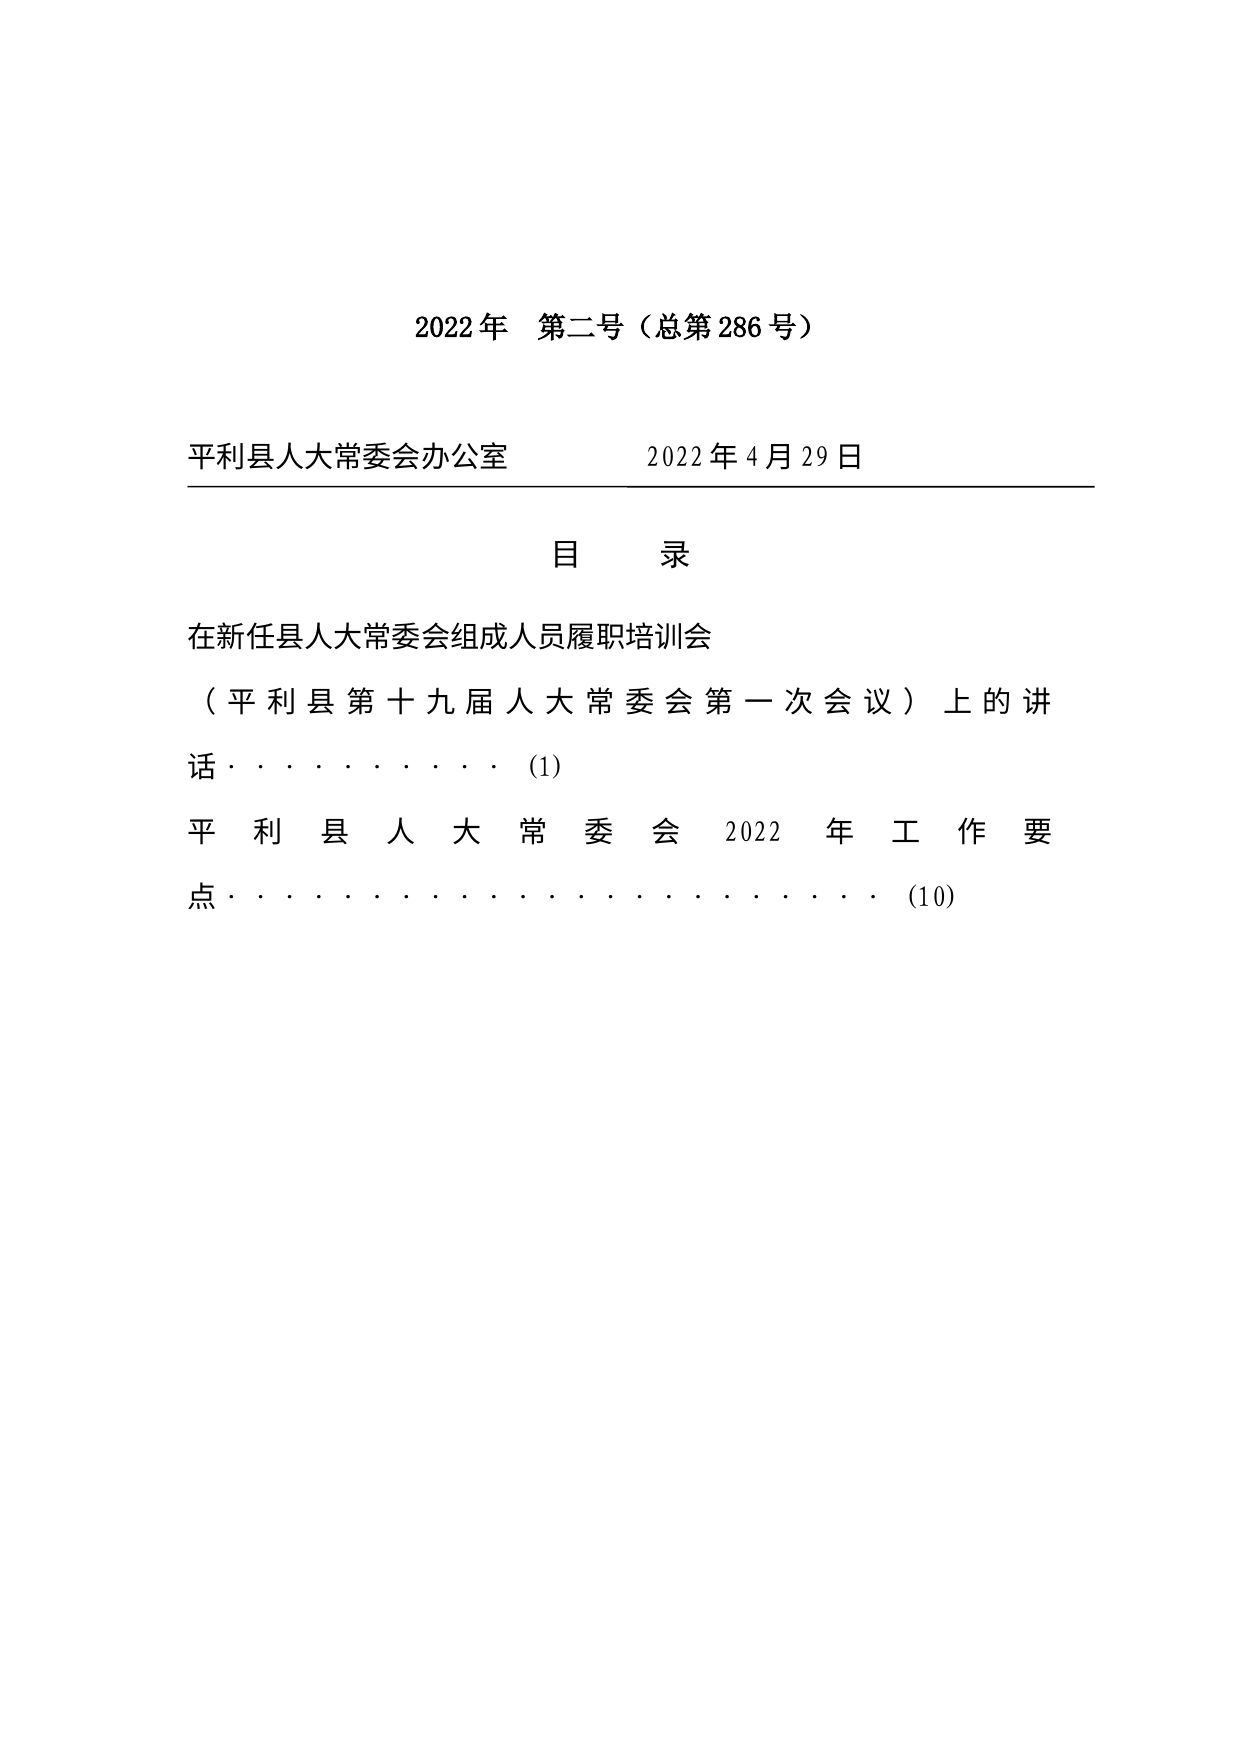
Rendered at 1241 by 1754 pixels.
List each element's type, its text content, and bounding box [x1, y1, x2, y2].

text 目 录 [187, 519, 1053, 584]
text 平利县人大常委会2022年工作要点······················· (10) [187, 797, 1053, 927]
text 在新任县人大常委会组成人员履职培训会 [187, 602, 1053, 667]
text （平利县第十九届人大常委会第一次会议）上的讲话·········· (1) [187, 667, 1053, 797]
text 平利县人大常委会办公室 2022年4月29日 [187, 422, 1053, 485]
text 2022年 第二号（总第286号） [187, 292, 1053, 357]
